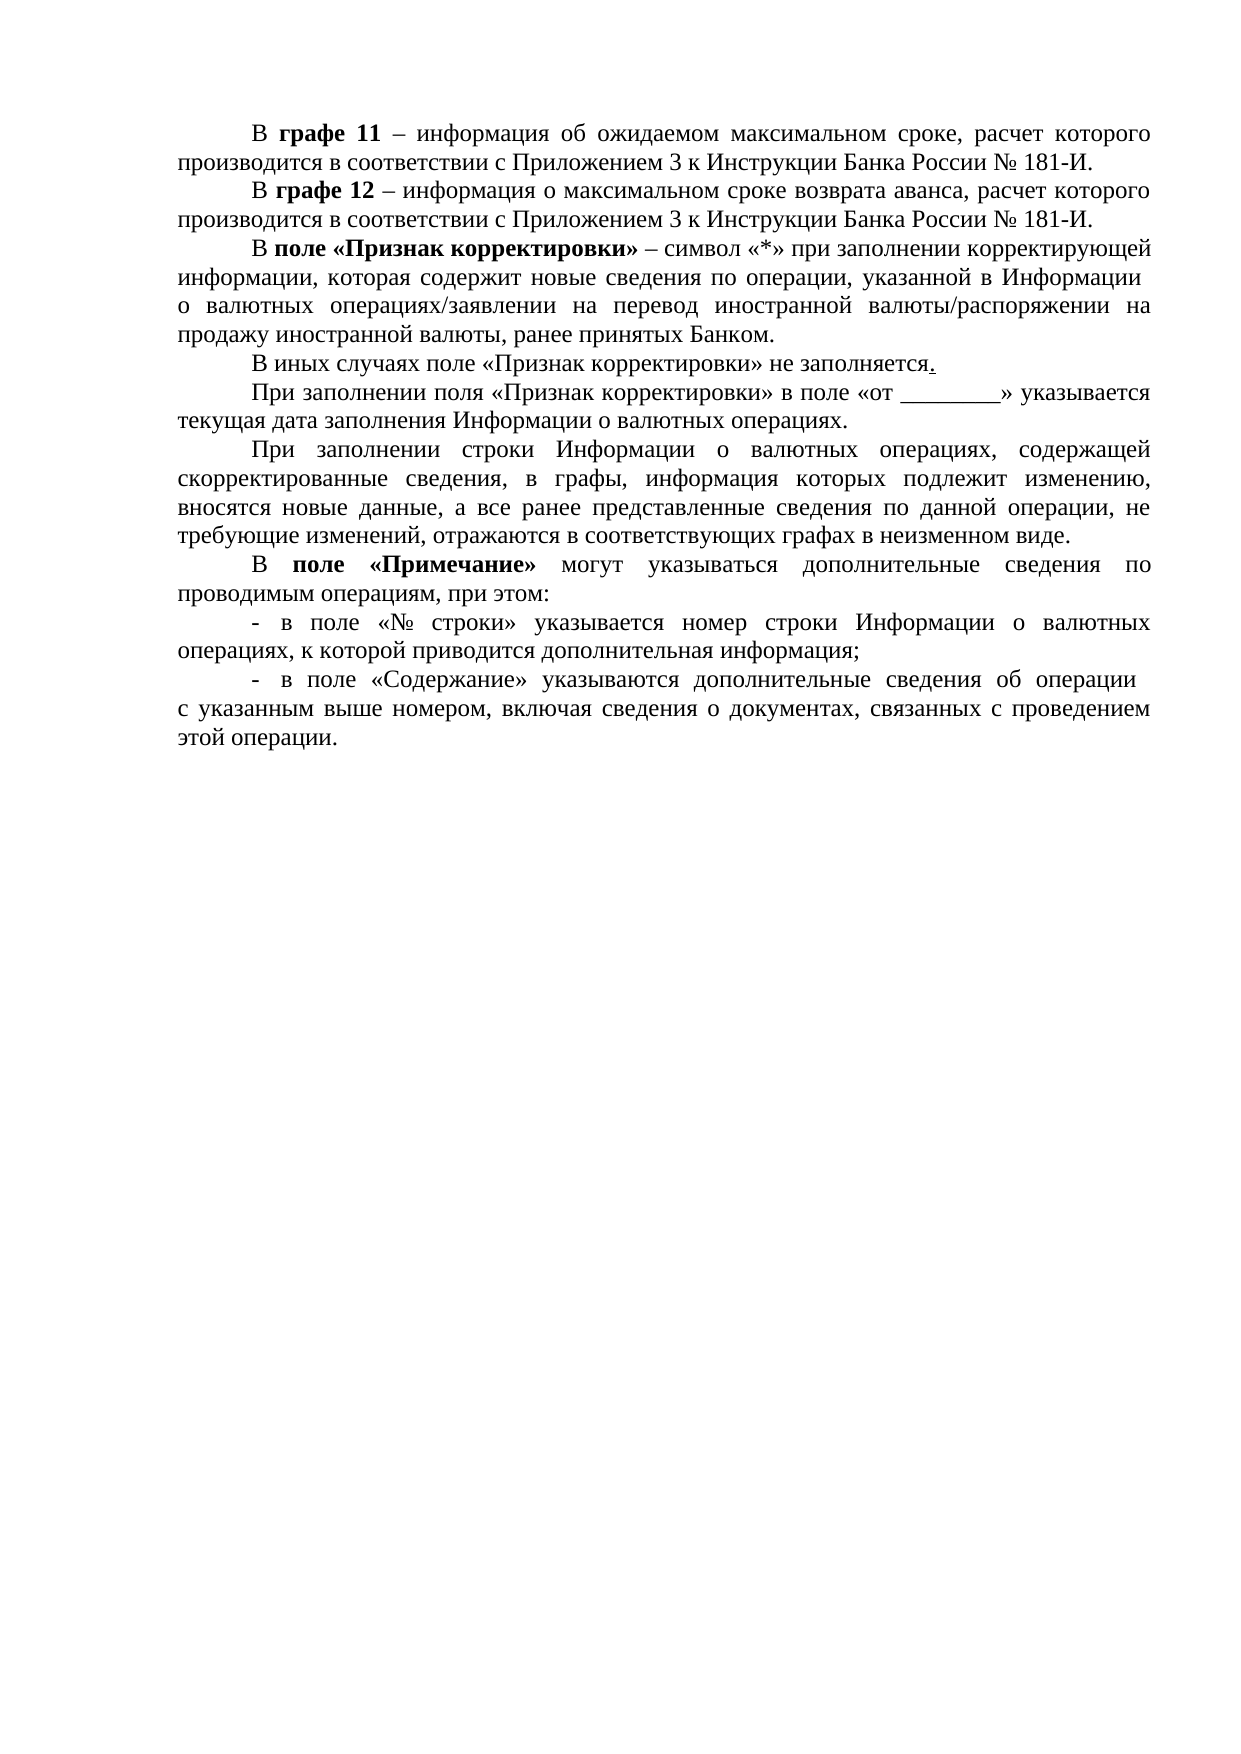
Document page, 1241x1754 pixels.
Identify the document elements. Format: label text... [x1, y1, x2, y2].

text При заполнении строки Информации о валютных операциях, содержащей скорректированные сведения, в графы, информация которых подлежит изменению, вносятся новые данные, а все ранее представленные сведения по данной операции, не требующие изменений, отражаются в соответствующих графах в неизменном виде. [177, 434, 1152, 549]
text В графе 12 – информация о максимальном сроке возврата аванса, расчет которого производится в соответствии с Приложением 3 к Инструкции Банка России № 181-И. [177, 176, 1152, 233]
list в поле «Содержание» указываются дополнительные сведения об операции с указанным выше номером, включая сведения о документах, связанных с проведением этой операции. [177, 664, 1152, 751]
text В поле «Признак корректировки» – символ «*» при заполнении корректирующей информации, которая содержит новые сведения по операции, указанной в Информации о валютных операциях/заявлении на перевод иностранной валюты/распоряжении на продажу иностранной валюты, ранее принятых Банком. [177, 233, 1152, 348]
text В поле «Примечание» могут указываться дополнительные сведения по проводимым операциям, при этом: [177, 549, 1152, 607]
list в поле «№ строки» указывается номер строки Информации о валютных операциях, к которой приводится дополнительная информация; [177, 607, 1152, 664]
text В графе 11 – информация об ожидаемом максимальном сроке, расчет которого производится в соответствии с Приложением 3 к Инструкции Банка России № 181-И. [177, 118, 1152, 176]
text При заполнении поля «Признак корректировки» в поле «от ________» указывается текущая дата заполнения Информации о валютных операциях. [177, 377, 1152, 434]
text В иных случаях поле «Признак корректировки» не заполняется. [177, 348, 1152, 377]
